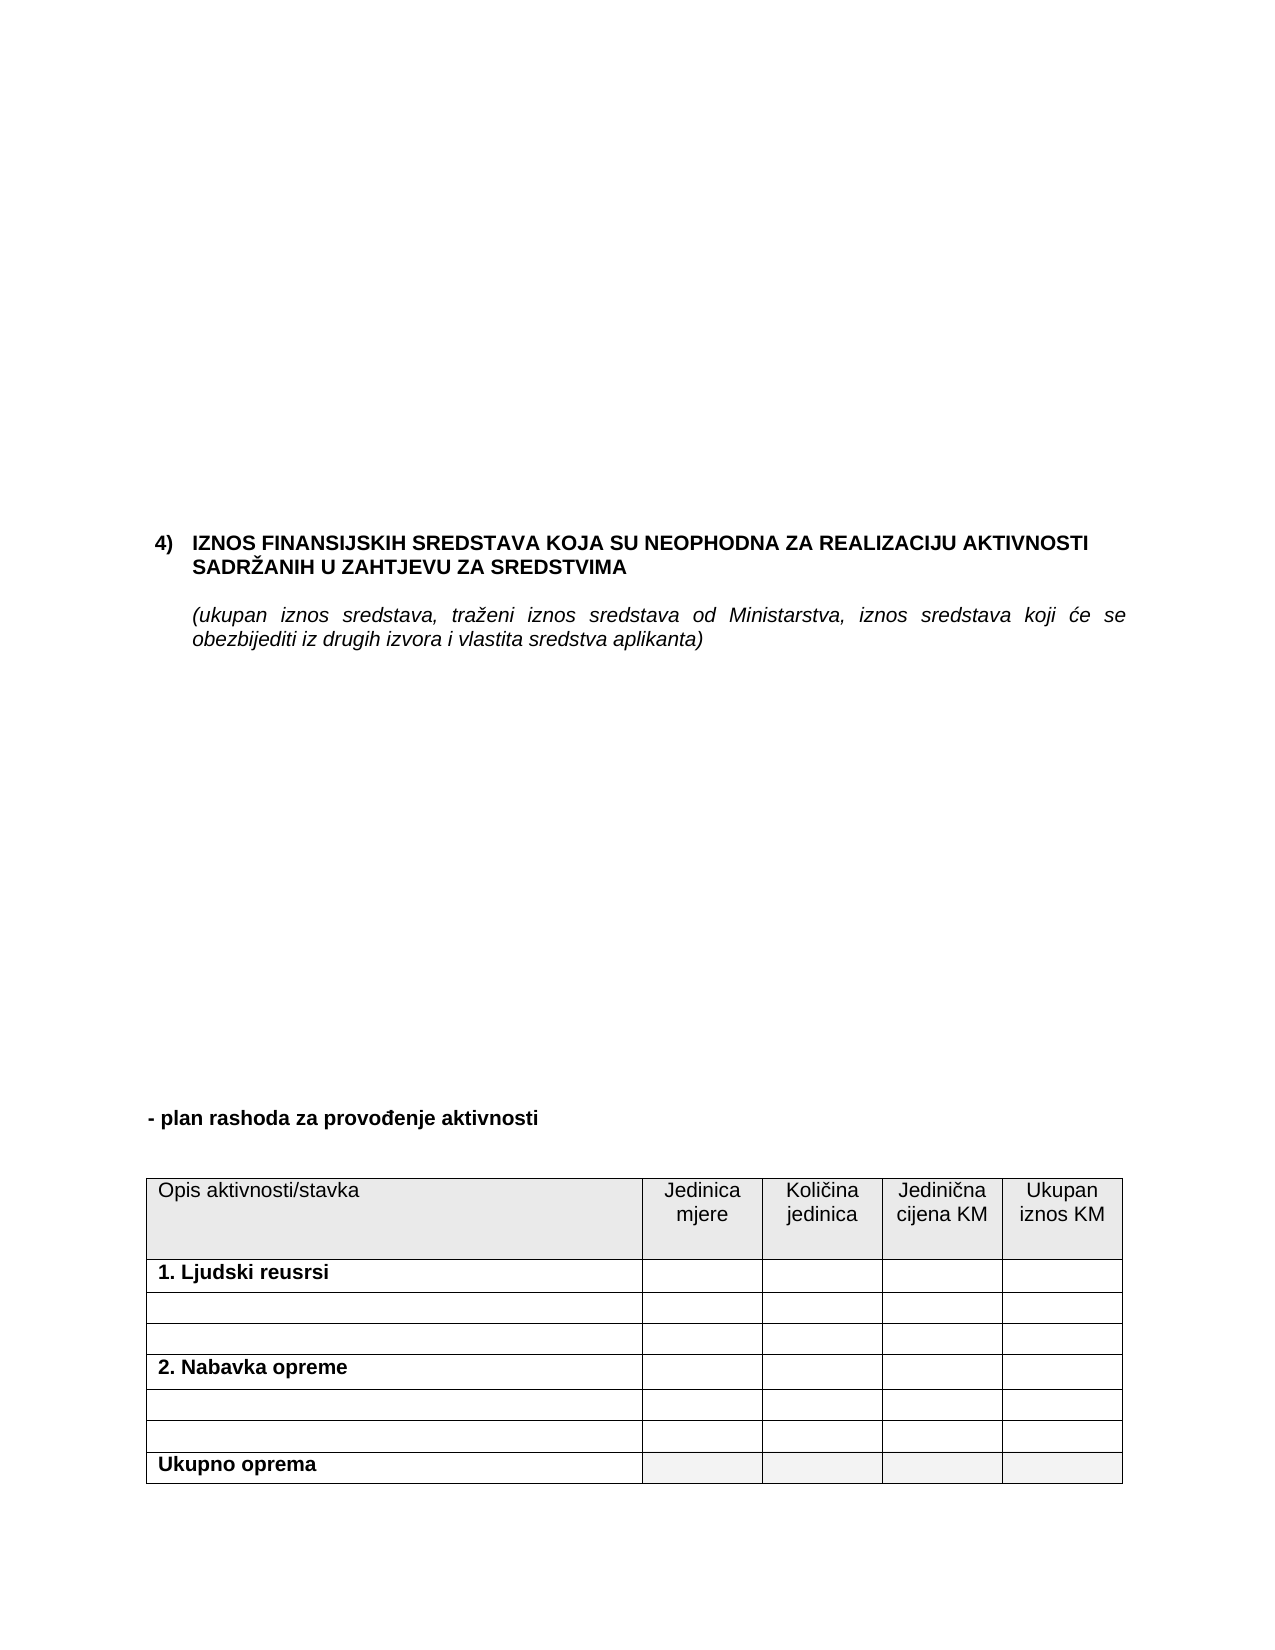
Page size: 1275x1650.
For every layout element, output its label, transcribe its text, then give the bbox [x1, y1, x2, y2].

table_cell [147, 1421, 642, 1451]
table_cell 2. Nabavka opreme [147, 1355, 642, 1389]
table_cell [1003, 1355, 1122, 1389]
table_cell [763, 1260, 882, 1292]
table_cell [763, 1324, 882, 1354]
table_cell [1003, 1293, 1122, 1323]
table_cell [643, 1453, 762, 1483]
table_cell [1003, 1421, 1122, 1451]
table_cell [643, 1390, 762, 1420]
table_cell [643, 1355, 762, 1389]
table_header Količina jedinica [763, 1179, 882, 1259]
table_header Ukupan iznos KM [1003, 1179, 1122, 1259]
table_cell [1003, 1260, 1122, 1292]
table_cell [883, 1324, 1002, 1354]
table_cell [883, 1421, 1002, 1451]
table_cell [643, 1421, 762, 1451]
table_cell [643, 1260, 762, 1292]
text - plan rashoda za provođenje aktivnosti [148, 1106, 1127, 1130]
table_header Jedinica mjere [643, 1179, 762, 1259]
text (ukupan iznos sredstava, traženi iznos sredstava od Ministarstva, iznos sredstava koji će se obezbijediti iz drugih izvora i vlastita sredstva aplikanta) [192, 603, 1127, 651]
table_cell [1003, 1324, 1122, 1354]
table_cell [147, 1390, 642, 1420]
table_header Opis aktivnosti/stavka [147, 1179, 642, 1259]
list IZNOS FINANSIJSKIH SREDSTAVA KOJA SU NEOPHODNA ZA REALIZACIJU AKTIVNOSTI SADRŽANIH U ZAHTJEVU ZA SREDSTVIMA [154, 531, 1127, 579]
table_cell [883, 1293, 1002, 1323]
table_cell [763, 1293, 882, 1323]
table_cell [1003, 1453, 1122, 1483]
table_cell [883, 1355, 1002, 1389]
table_cell [1003, 1390, 1122, 1420]
table_cell [883, 1453, 1002, 1483]
table_cell [883, 1260, 1002, 1292]
table_cell [147, 1324, 642, 1354]
table_cell 1. Ljudski reusrsi [147, 1260, 642, 1292]
table_cell [883, 1390, 1002, 1420]
table_cell Ukupno oprema [147, 1453, 642, 1483]
table_cell [643, 1293, 762, 1323]
table_cell [147, 1293, 642, 1323]
table_cell [763, 1355, 882, 1389]
table_cell [763, 1421, 882, 1451]
table_cell [643, 1324, 762, 1354]
table_cell [763, 1390, 882, 1420]
table_cell [763, 1453, 882, 1483]
table_header Jedinična cijena KM [883, 1179, 1002, 1259]
